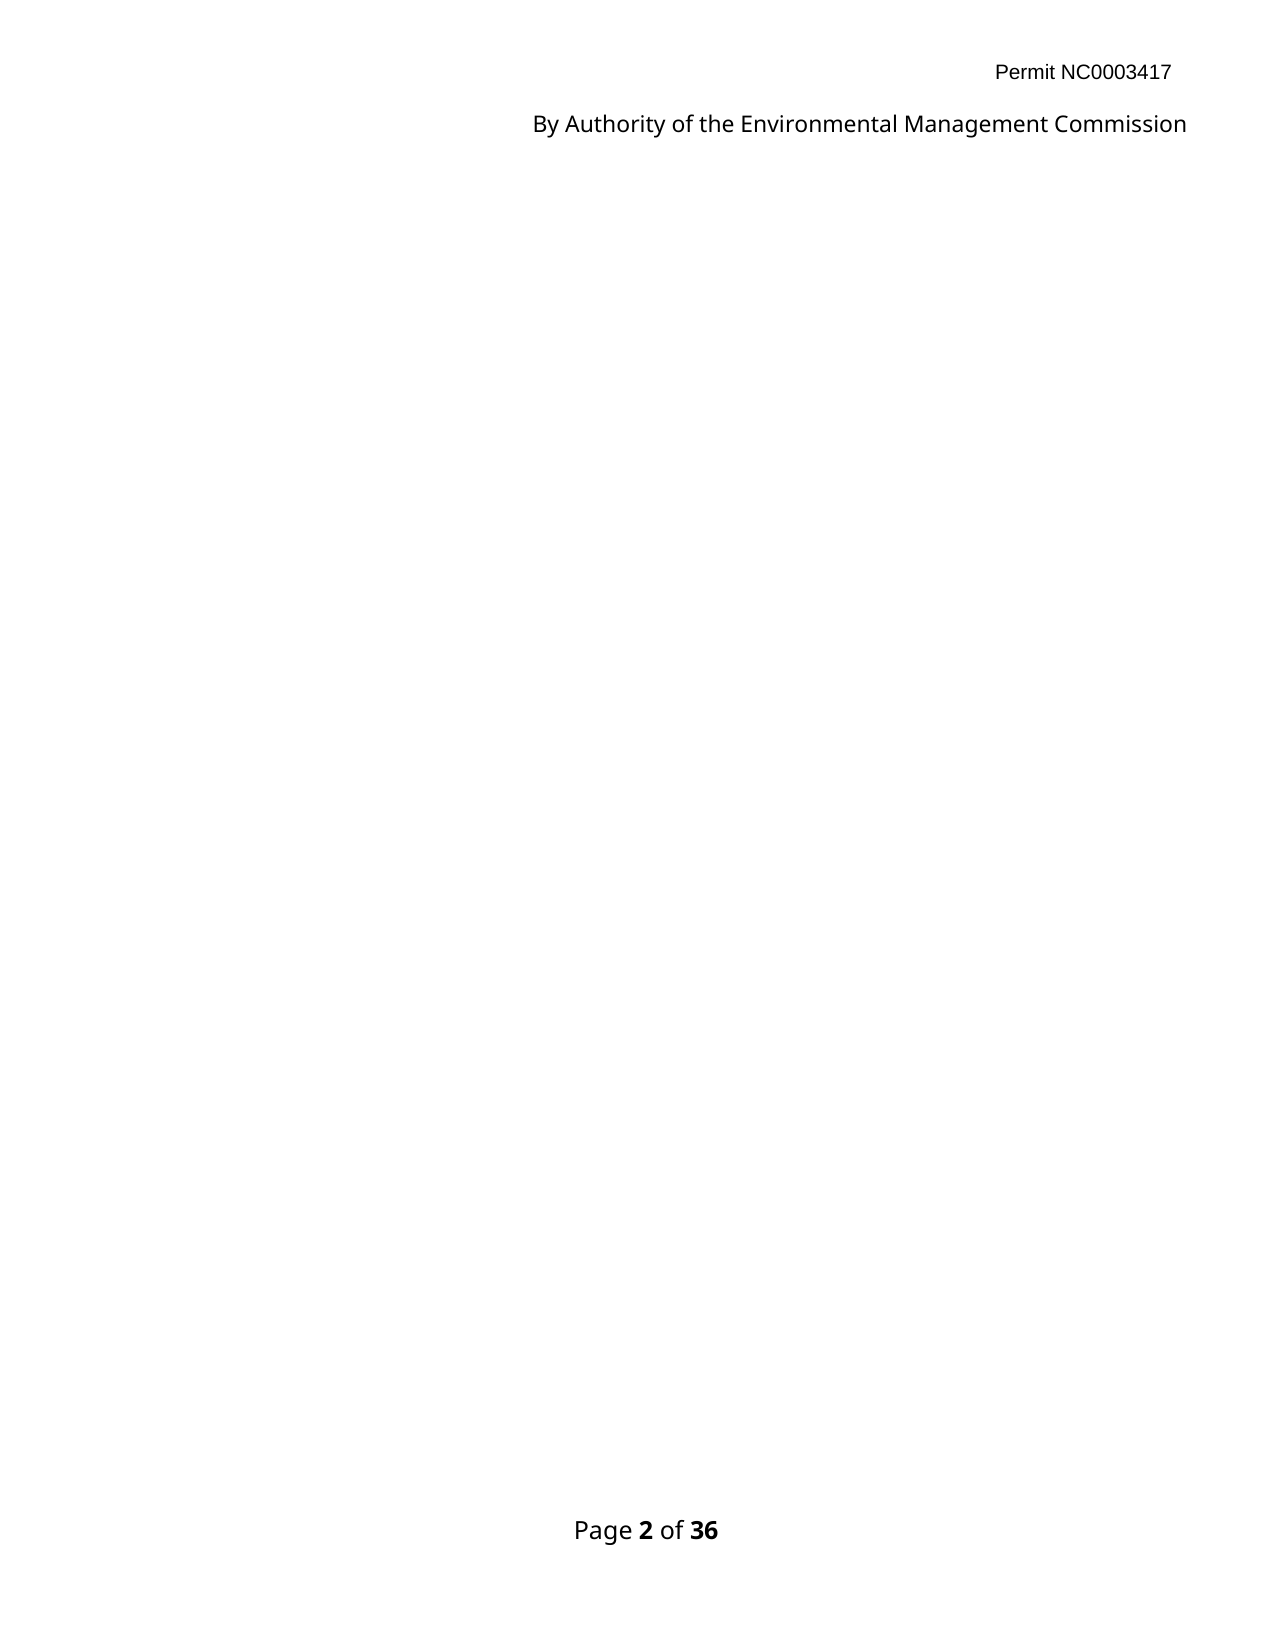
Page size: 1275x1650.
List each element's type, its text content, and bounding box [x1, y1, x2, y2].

text By Authority of the Environmental Management Commission [120, 108, 1252, 139]
